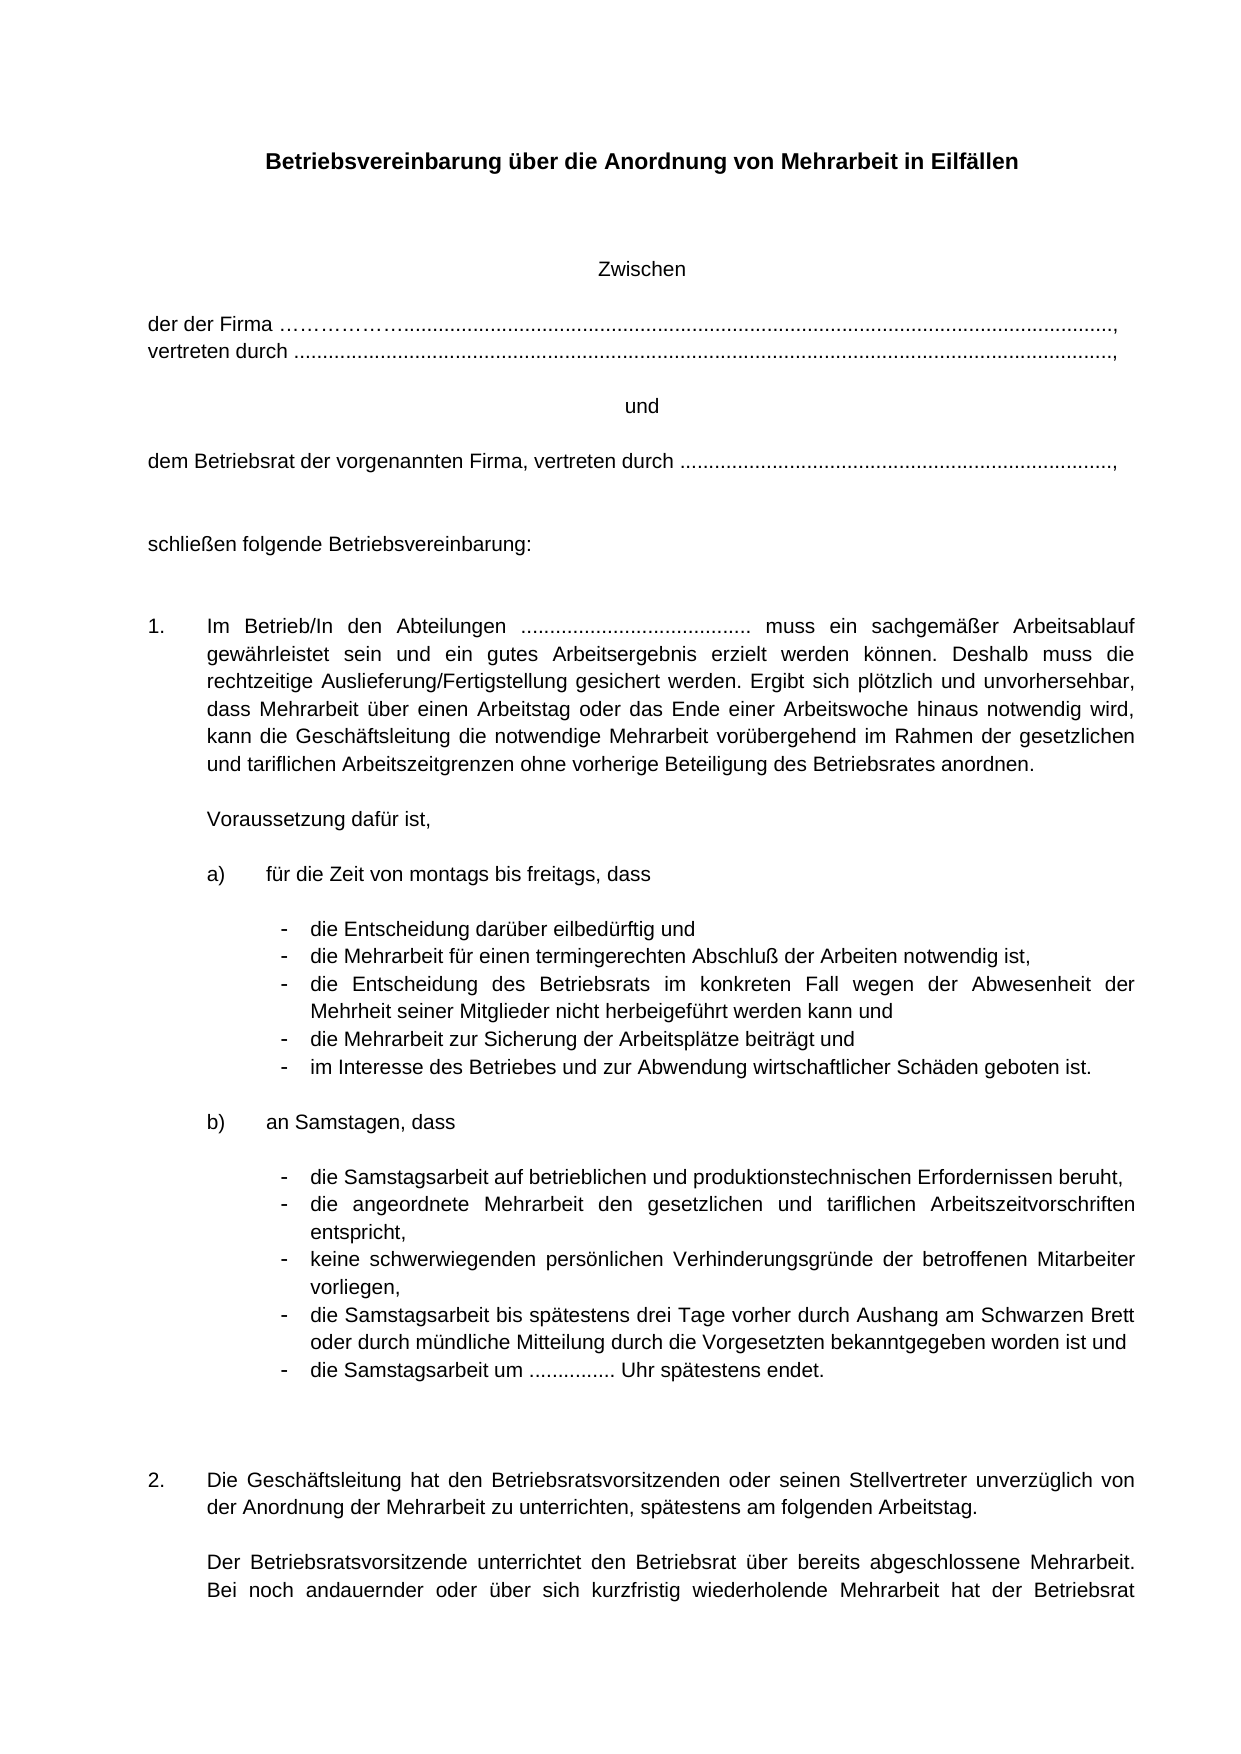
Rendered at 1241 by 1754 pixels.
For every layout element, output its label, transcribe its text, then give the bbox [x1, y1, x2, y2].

text dem Betriebsrat der vorgenannten Firma, vertreten durch ..........................................................................., [148, 449, 1136, 473]
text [207, 1550, 1136, 1602]
text b) an Samstagen, dass [207, 1109, 1136, 1133]
list die Samstagsarbeit auf betrieblichen und produktionstechnischen Erfordernissen beruht, [281, 1164, 1136, 1189]
text und [148, 394, 1136, 418]
list die Samstagsarbeit um ............... Uhr spätestens endet. [281, 1357, 1136, 1382]
text Zwischen [148, 257, 1136, 281]
text Voraussetzung dafür ist, [207, 807, 1136, 831]
list die Entscheidung des Betriebsrats im konkreten Fall wegen der Abwesenheit der Mehrheit seiner Mitglieder nicht herbeigeführt werden kann und [281, 972, 1136, 1023]
list im Interesse des Betriebes und zur Abwendung wirtschaftlicher Schäden geboten ist. [281, 1054, 1136, 1078]
list keine schwerwiegenden persönlichen Verhinderungsgründe der betroffenen Mitarbeiter vorliegen, [281, 1247, 1136, 1299]
text schließen folgende Betriebsvereinbarung: [148, 532, 1136, 556]
text 2. Die Geschäftsleitung hat den Betriebsratsvorsitzenden oder seinen Stellvertreter unverzüglich von der Anordnung der Mehrarbeit zu unterrichten, spätestens am folgenden Arbeitstag. [148, 1468, 1136, 1519]
text a) für die Zeit von montags bis freitags, dass [207, 862, 1136, 886]
list die Entscheidung darüber eilbedürftig und [281, 917, 1136, 941]
list die Mehrarbeit für einen termingerechten Abschluß der Arbeiten notwendig ist, [281, 944, 1136, 968]
title Betriebsvereinbarung über die Anordnung von Mehrarbeit in Eilfällen [148, 148, 1136, 174]
list die Mehrarbeit zur Sicherung der Arbeitsplätze beiträgt und [281, 1027, 1136, 1051]
text 1. Im Betrieb/In den Abteilungen ........................................ muss ein sachgemäßer Arbeitsablauf gewährleistet sein und ein gutes Arbeitsergebnis erzielt werden können. Deshalb muss die rechtzeitige Auslieferung/Fertigstellung gesichert werden. Ergibt sich plötzlich und unvorhersehbar, dass Mehrarbeit über einen Arbeitstag oder das Ende einer Arbeitswoche hinaus notwendig wird, kann die Geschäftsleitung die notwendige Mehrarbeit vorübergehend im Rahmen der gesetzlichen und tariflichen Arbeitszeitgrenzen ohne vorherige Beteiligung des Betriebsrates anordnen. [148, 614, 1136, 776]
list die angeordnete Mehrarbeit den gesetzlichen und tariflichen Arbeitszeitvorschriften entspricht, [281, 1192, 1136, 1244]
text der der Firma ………………..........................................................................................................................., [148, 312, 1136, 336]
list die Samstagsarbeit bis spätestens drei Tage vorher durch Aushang am Schwarzen Brett oder durch mündliche Mitteilung durch die Vorgesetzten bekanntgegeben worden ist und [281, 1302, 1136, 1354]
text vertreten durch .............................................................................................................................................., [148, 339, 1136, 363]
